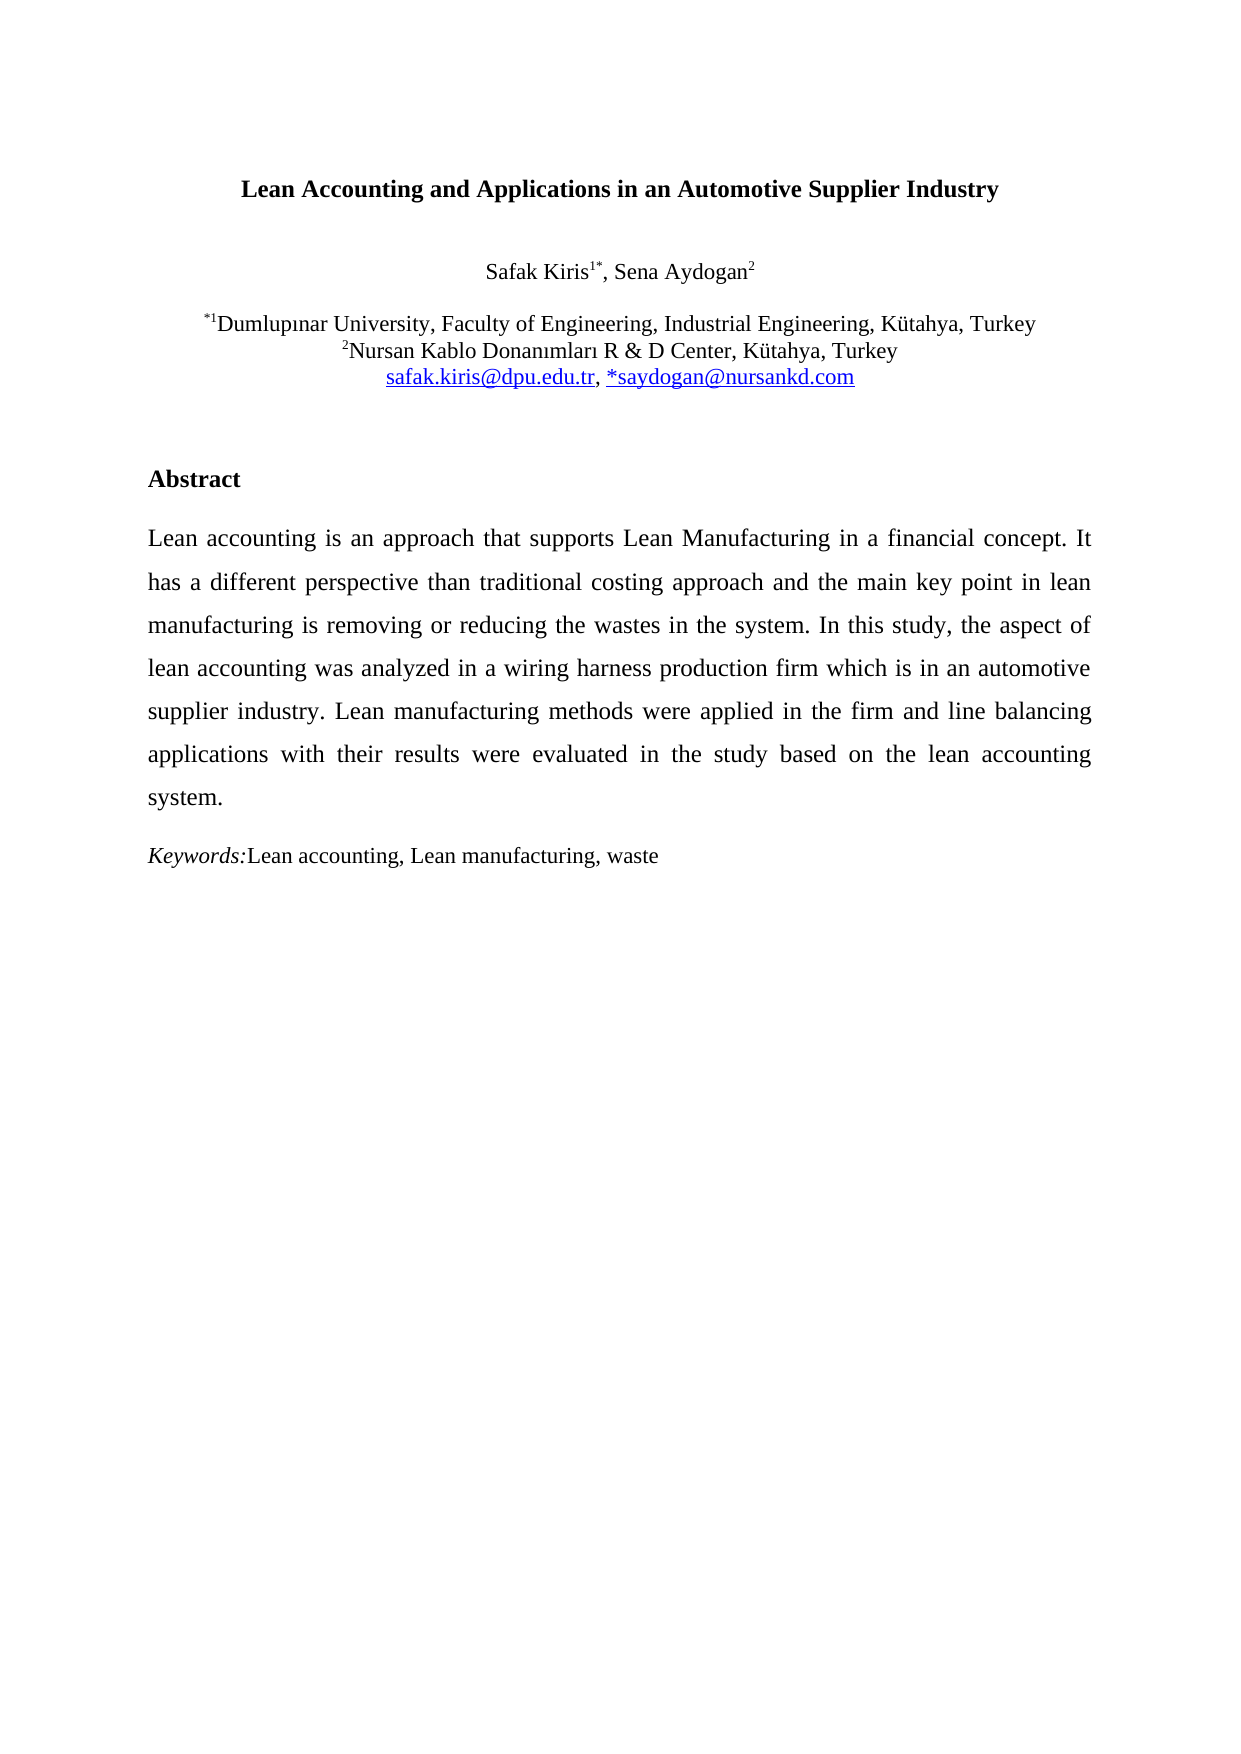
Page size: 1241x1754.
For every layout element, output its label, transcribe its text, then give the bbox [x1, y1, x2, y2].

text 2Nursan Kablo Donanımları R & D Center, Kütahya, Turkey [148, 337, 1093, 363]
text Lean Accounting and Applications in an Automotive Supplier Industry [148, 174, 1093, 203]
text Abstract [148, 464, 1093, 492]
text Safak Kiris1*, Sena Aydogan2 [148, 258, 1093, 284]
text Keywords:Lean accounting, Lean manufacturing, waste [148, 842, 1093, 868]
text Lean accounting is an approach that supports Lean Manufacturing in a financial concept. It has a different perspective than traditional costing approach and the main key point in lean manufacturing is removing or reducing the wastes in the system. In this study, the aspect of lean accounting was analyzed in a wiring harness production firm which is in an automotive supplier industry. Lean manufacturing methods were applied in the firm and line balancing applications with their results were evaluated in the study based on the lean accounting system. [148, 523, 1093, 811]
text safak.kiris@dpu.edu.tr, *saydogan@nursankd.com [148, 363, 1093, 389]
text *1Dumlupınar University, Faculty of Engineering, Industrial Engineering, Kütahya, Turkey [148, 311, 1093, 337]
